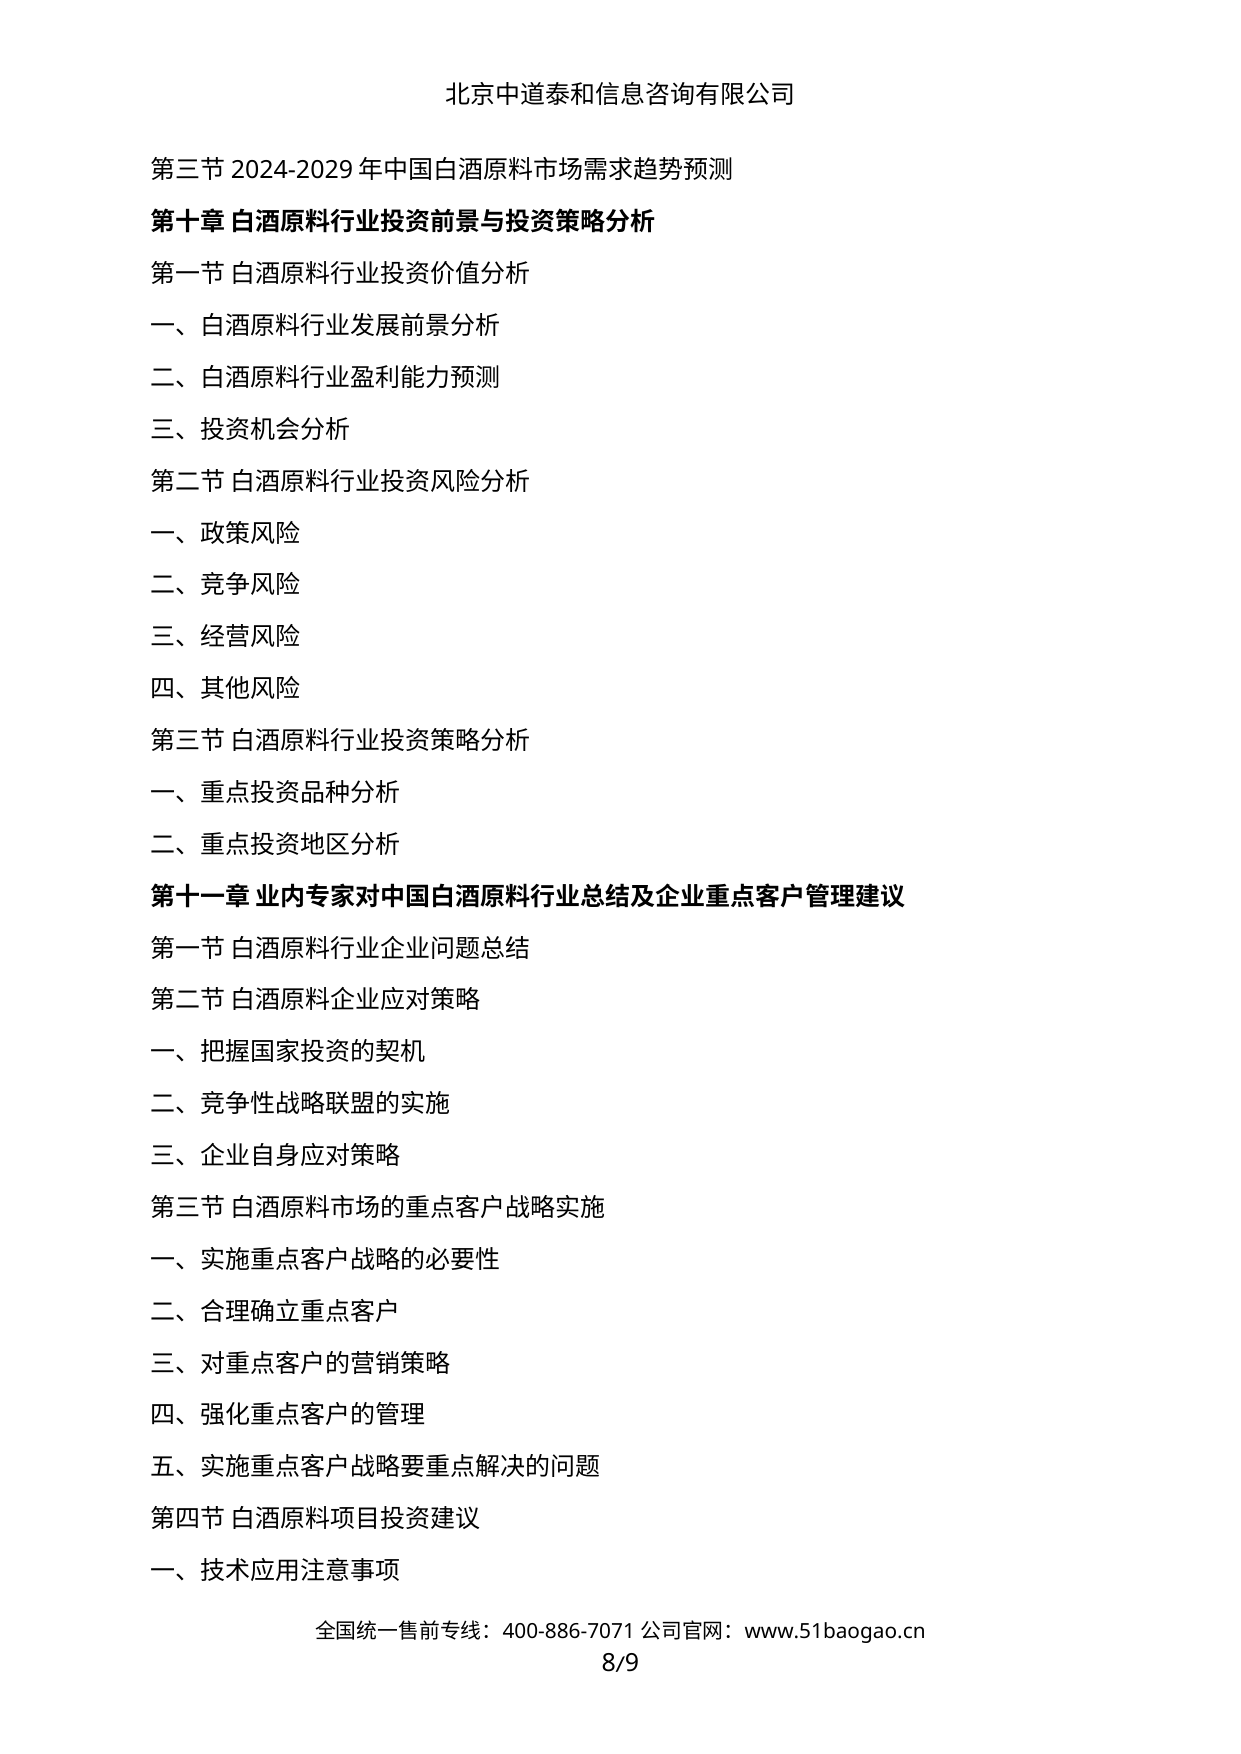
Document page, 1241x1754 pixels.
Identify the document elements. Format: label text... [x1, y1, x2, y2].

text 三、企业自身应对策略 [150, 1136, 1090, 1172]
text 一、把握国家投资的契机 [150, 1032, 1090, 1068]
text 一、实施重点客户战略的必要性 [150, 1239, 1090, 1276]
text 第一节 白酒原料行业企业问题总结 [150, 928, 1090, 964]
text 四、其他风险 [150, 669, 1090, 705]
text 第二节 白酒原料行业投资风险分析 [150, 461, 1090, 497]
text 第三节 白酒原料市场的重点客户战略实施 [150, 1187, 1090, 1224]
text 第三节 白酒原料行业投资策略分析 [150, 721, 1090, 757]
text 二、合理确立重点客户 [150, 1291, 1090, 1327]
text 四、强化重点客户的管理 [150, 1395, 1090, 1431]
text 二、重点投资地区分析 [150, 824, 1090, 861]
text 第十一章 业内专家对中国白酒原料行业总结及企业重点客户管理建议 [150, 876, 1090, 912]
text 第十章 白酒原料行业投资前景与投资策略分析 [150, 202, 1090, 238]
text 三、对重点客户的营销策略 [150, 1343, 1090, 1379]
text 一、重点投资品种分析 [150, 772, 1090, 809]
text 三、经营风险 [150, 617, 1090, 653]
text 三、投资机会分析 [150, 409, 1090, 446]
text 一、白酒原料行业发展前景分析 [150, 306, 1090, 342]
text 第一节 白酒原料行业投资价值分析 [150, 254, 1090, 290]
text 一、技术应用注意事项 [150, 1551, 1090, 1587]
text 第三节 2024-2029年中国白酒原料市场需求趋势预测 [150, 150, 1090, 186]
text 二、白酒原料行业盈利能力预测 [150, 357, 1090, 394]
text 第二节 白酒原料企业应对策略 [150, 980, 1090, 1016]
text 二、竞争风险 [150, 565, 1090, 601]
text 一、政策风险 [150, 513, 1090, 549]
text 第四节 白酒原料项目投资建议 [150, 1499, 1090, 1535]
text 五、实施重点客户战略要重点解决的问题 [150, 1447, 1090, 1483]
text 二、竞争性战略联盟的实施 [150, 1084, 1090, 1120]
